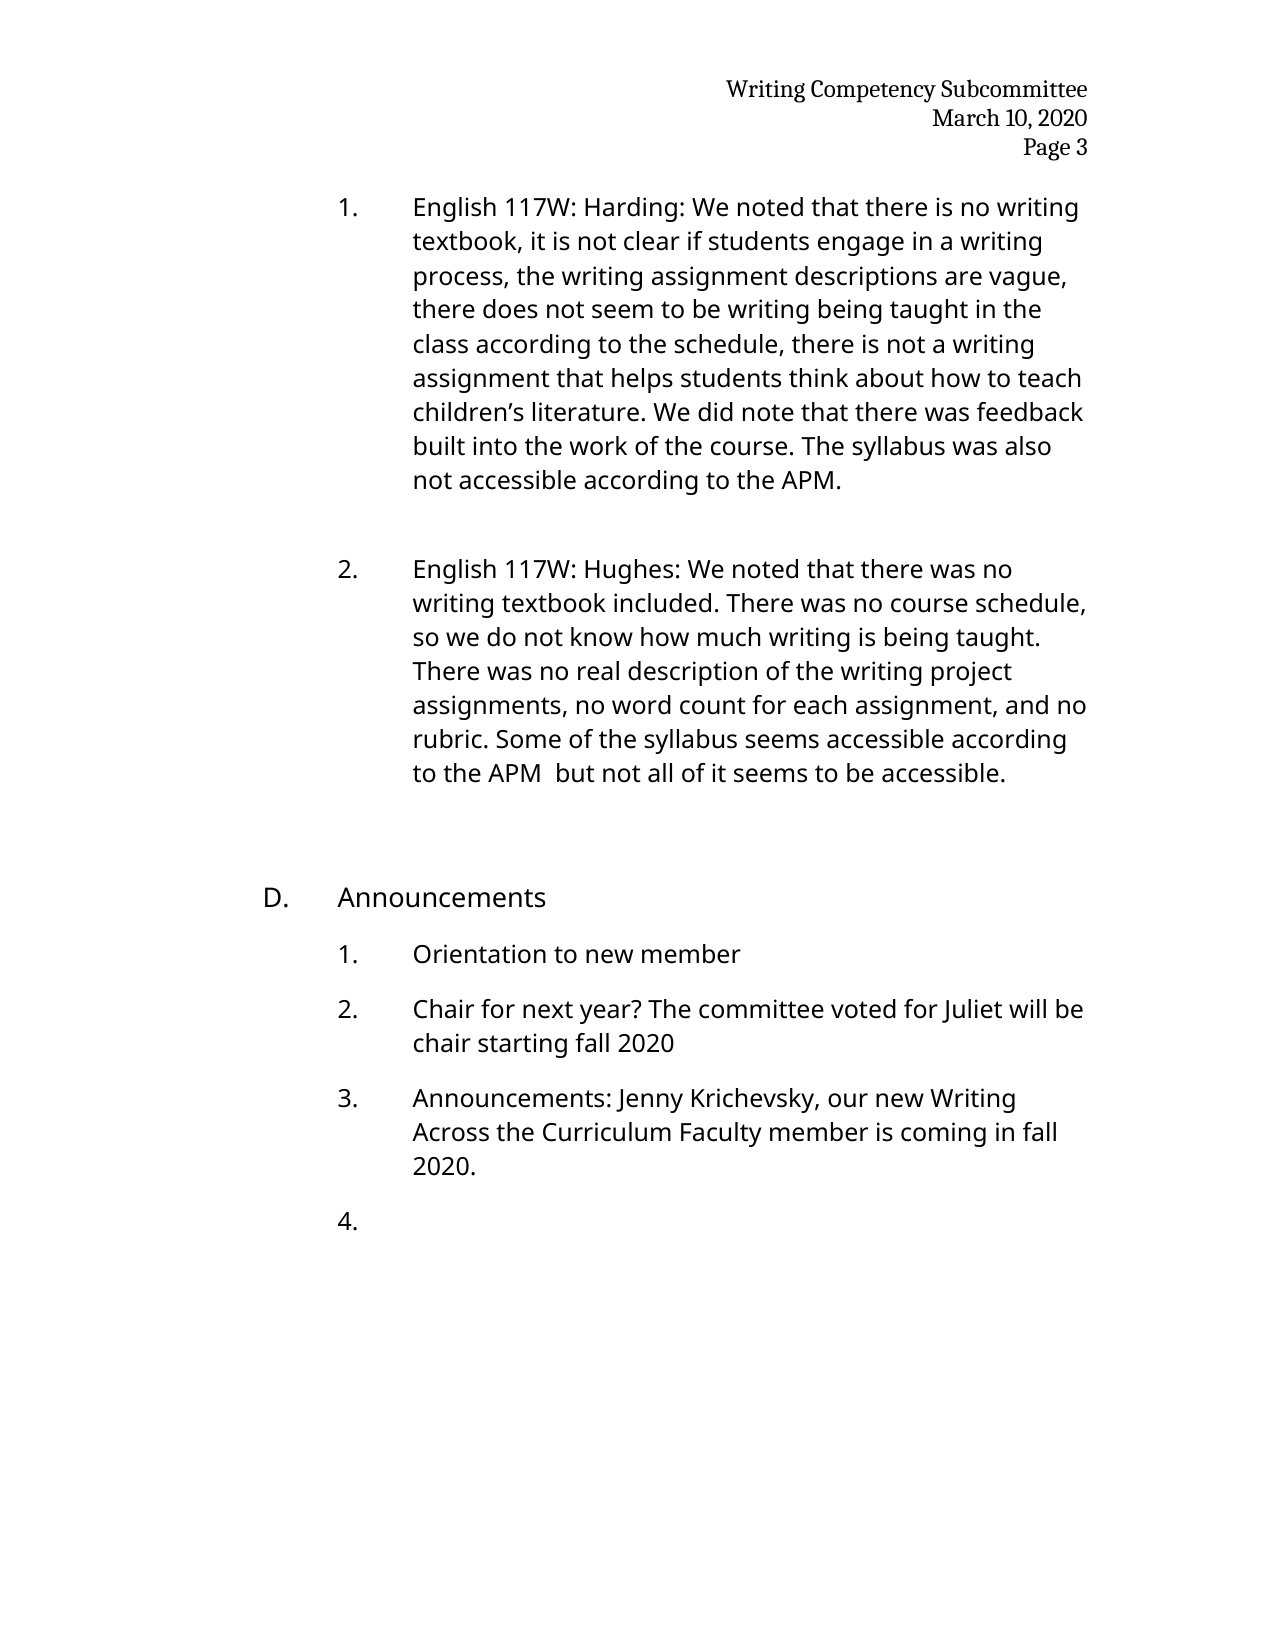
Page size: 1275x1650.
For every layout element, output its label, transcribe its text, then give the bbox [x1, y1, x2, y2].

subtitle Chair for next year? The committee voted for Juliet will be chair starting fall 2020 [337, 991, 1087, 1059]
subtitle Orientation to new member [337, 937, 1087, 971]
subtitle English 117W: Harding: We noted that there is no writing textbook, it is not clear if students engage in a writing process, the writing assignment descriptions are vague, there does not seem to be writing being taught in the class according to the schedule, there is not a writing assignment that helps students think about how to teach children’s literature. We did note that there was feedback built into the work of the course. The syllabus was also not accessible according to the APM. [337, 190, 1087, 497]
subtitle English 117W: Hughes: We noted that there was no writing textbook included. There was no course schedule, so we do not know how much writing is being taught. There was no real description of the writing project assignments, no word count for each assignment, and no rubric. Some of the syllabus seems accessible according to the APM but not all of it seems to be accessible. [337, 551, 1087, 790]
subtitle Announcements: Jenny Krichevsky, our new Writing Across the Curriculum Faculty member is coming in fall 2020. [337, 1080, 1087, 1183]
subtitle Announcements [262, 879, 1087, 916]
